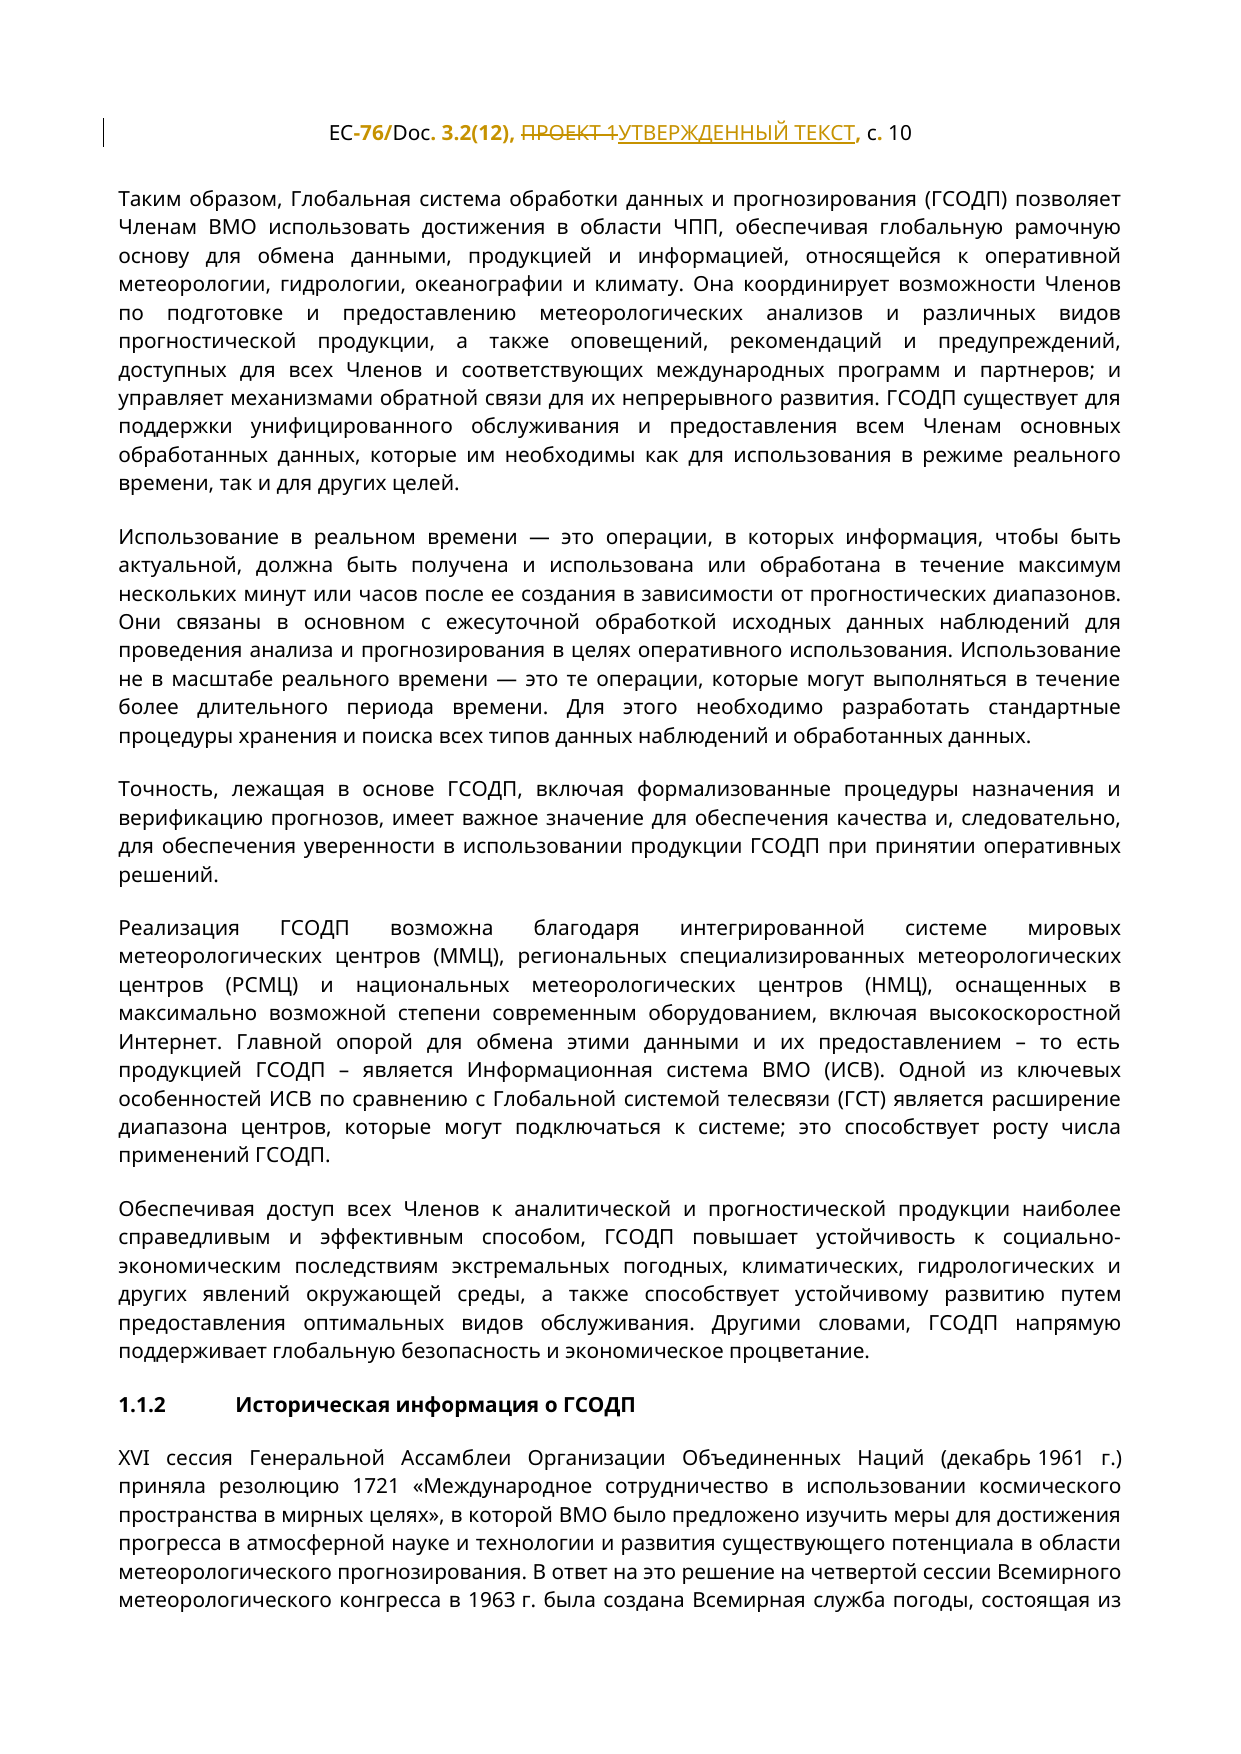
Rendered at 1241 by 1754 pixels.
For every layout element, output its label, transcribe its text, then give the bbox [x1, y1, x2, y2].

text Точность, лежащая в основе ГСОДП, включая формализованные процедуры назначения и верификацию прогнозов, имеет важное значение для обеспечения качества и, следовательно, для обеспечения уверенности в использовании продукции ГСОДП при принятии оперативных решений. [118, 774, 1122, 888]
text Обеспечивая доступ всех Членов к аналитической и прогностической продукции наиболее справедливым и эффективным способом, ГСОДП повышает устойчивость к социально-экономическим последствиям экстремальных погодных, климатических, гидрологических и других явлений окружающей среды, а также способствует устойчивому развитию путем предоставления оптимальных видов обслуживания. Другими словами, ГСОДП напрямую поддерживает глобальную безопасность и экономическое процветание. [118, 1194, 1122, 1365]
text Реализация ГСОДП возможна благодаря интегрированной системе мировых метеорологических центров (ММЦ), региональных специализированных метеорологических центров (РСМЦ) и национальных метеорологических центров (НМЦ), оснащенных в максимально возможной степени современным оборудованием, включая высокоскоростной Интернет. Главной опорой для обмена этими данными и их предоставлением – то есть продукцией ГСОДП – является Информационная система ВМО (ИСВ). Одной из ключевых особенностей ИСВ по сравнению с Глобальной системой телесвязи (ГСТ) является расширение диапазона центров, которые могут подключаться к системе; это способствует росту числа применений ГСОДП. [118, 913, 1122, 1169]
text Таким образом, Глобальная система обработки данных и прогнозирования (ГСОДП) позволяет Членам ВМО использовать достижения в области ЧПП, обеспечивая глобальную рамочную основу для обмена данными, продукцией и информацией, относящейся к оперативной метеорологии, гидрологии, океанографии и климату. Она координирует возможности Членов по подготовке и предоставлению метеорологических анализов и различных видов прогностической продукции, а также оповещений, рекомендаций и предупреждений, доступных для всех Членов и соответствующих международных программ и партнеров; и управляет механизмами обратной связи для их непрерывного развития. ГСОДП существует для поддержки унифицированного обслуживания и предоставления всем Членам основных обработанных данных, которые им необходимы как для использования в режиме реального времени, так и для других целей. [118, 184, 1122, 497]
text 1.1.2 Историческая информация о ГСОДП [118, 1390, 1122, 1418]
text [118, 1443, 1122, 1614]
text Использование в реальном времени — это операции, в которых информация, чтобы быть актуальной, должна быть получена и использована или обработана в течение максимум нескольких минут или часов после ее создания в зависимости от прогностических диапазонов. Они связаны в основном с ежесуточной обработкой исходных данных наблюдений для проведения анализа и прогнозирования в целях оперативного использования. Использование не в масштабе реального времени — это те операции, которые могут выполняться в течение более длительного периода времени. Для этого необходимо разработать стандартные процедуры хранения и поиска всех типов данных наблюдений и обработанных данных. [118, 522, 1122, 749]
